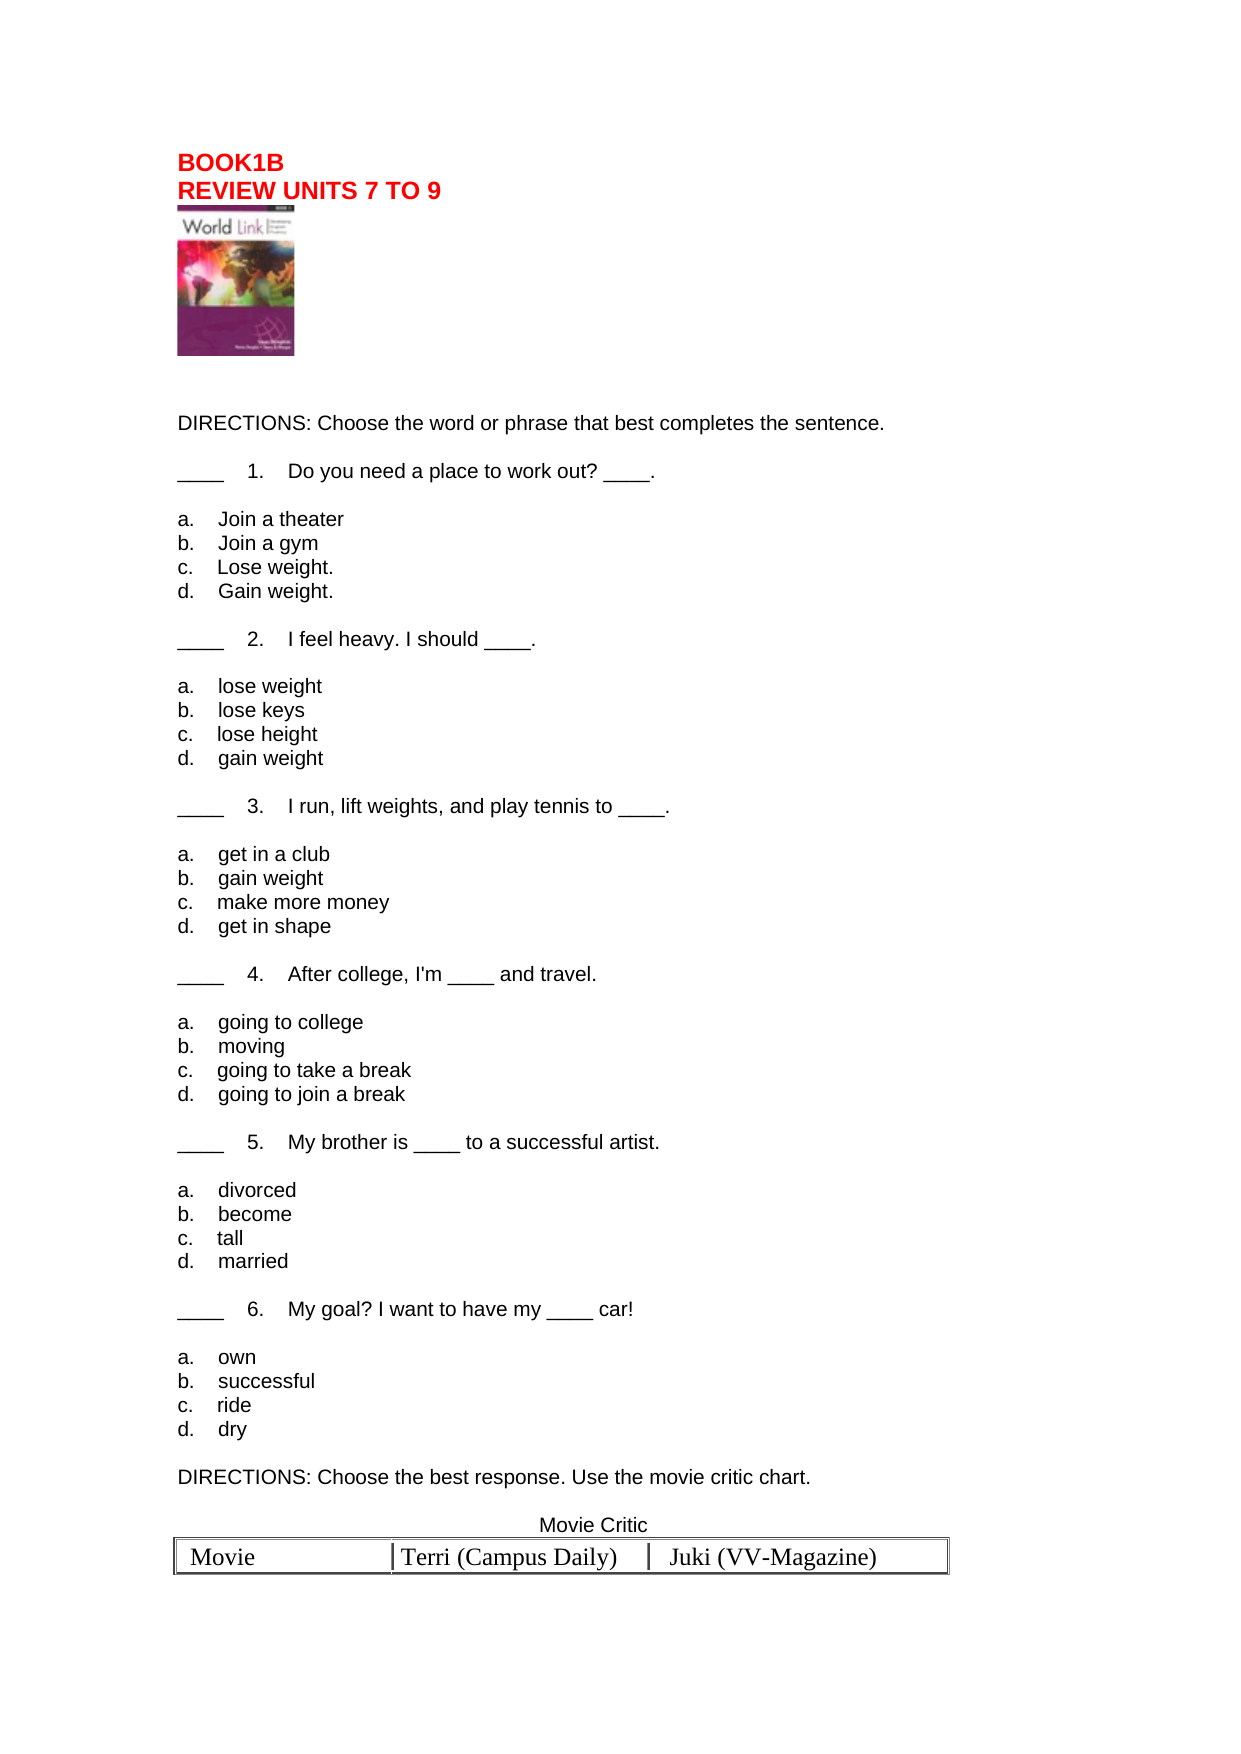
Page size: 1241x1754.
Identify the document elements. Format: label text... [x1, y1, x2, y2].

table_header Juki (VV-Magazine) [648, 1540, 947, 1572]
picture [177, 205, 295, 356]
text DIRECTIONS: Choose the word or phrase that best completes the sentence. ____ 1. Do you need a place to work out? ____. a. Join a theater b. Join a gym c. Lose weight. d. Gain weight. ____ 2. I feel heavy. I should ____. a. lose weight b. lose keys c. lose height d. gain weight ____ 3. I run, lift weights, and play tennis to ____. a. get in a club b. gain weight c. make more money d. get in shape ____ 4. After college, I'm ____ and travel. a. going to college b. moving c. going to take a break d. going to join a break ____ 5. My brother is ____ to a successful artist. a. divorced b. become c. tall d. married ____ 6. My goal? I want to have my ____ car! a. own b. successful c. ride d. dry DIRECTIONS: Choose the best response. Use the movie critic chart. Movie Critic [177, 363, 1063, 1537]
text REVIEW UNITS 7 TO 9 [177, 176, 1063, 205]
table_header Terri (Campus Daily) [392, 1540, 648, 1572]
text BOOK1B [177, 148, 1063, 176]
table_header Movie [175, 1538, 392, 1572]
